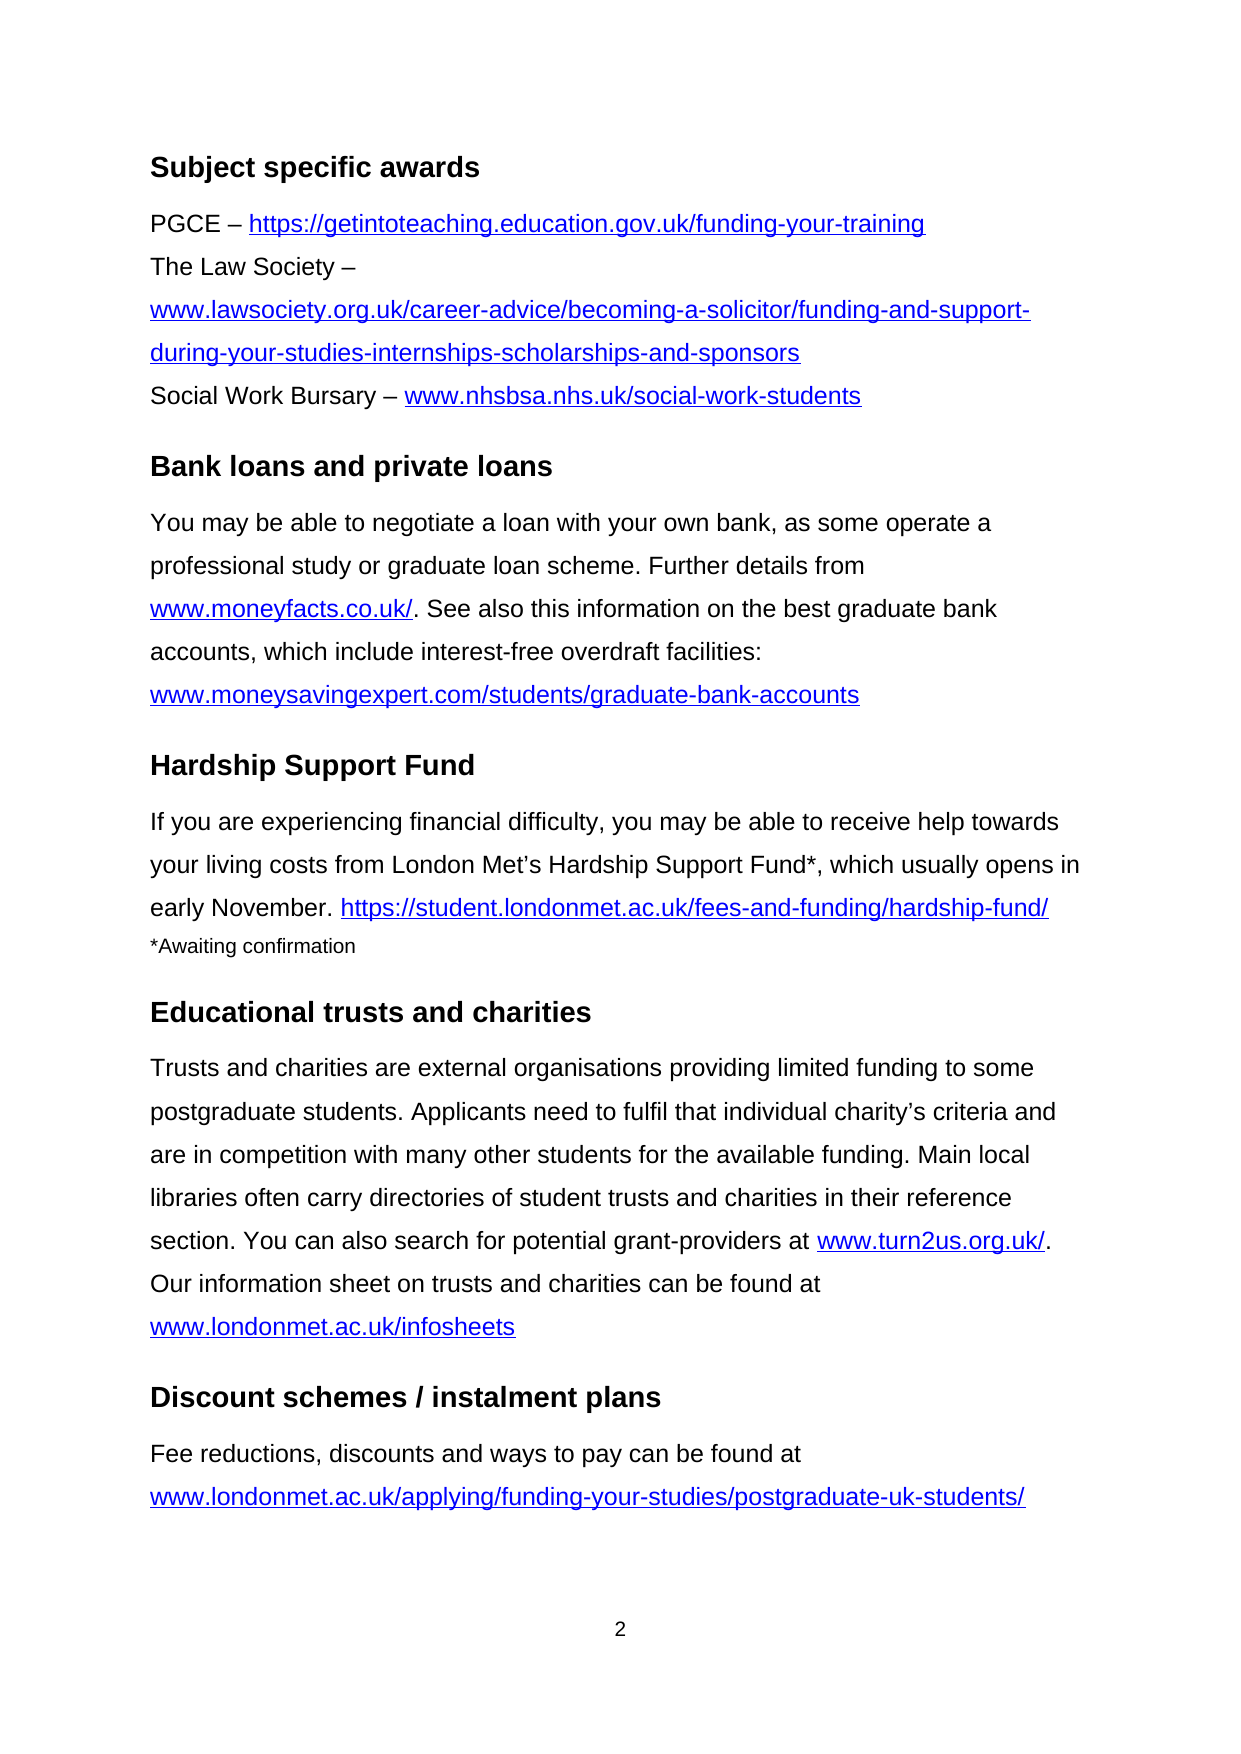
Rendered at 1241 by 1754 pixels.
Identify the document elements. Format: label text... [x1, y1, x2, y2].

subtitle Educational trusts and charities [150, 995, 1090, 1028]
subtitle Bank loans and private loans [150, 449, 1090, 483]
subtitle Subject specific awards [150, 150, 1090, 183]
text Fee reductions, discounts and ways to pay can be found at www.londonmet.ac.uk/applying/funding-your-studies/postgraduate-uk-students/ [150, 1439, 1090, 1511]
subtitle Hardship Support Fund [150, 748, 1090, 782]
subtitle Discount schemes / instalment plans [150, 1380, 1090, 1414]
text You may be able to negotiate a loan with your own bank, as some operate a professional study or graduate loan scheme. Further details from www.moneyfacts.co.uk/. See also this information on the best graduate bank accounts, which include interest-free overdraft facilities: www.moneysavingexpert.com/students/graduate-bank-accounts [150, 508, 1090, 709]
text If you are experiencing financial difficulty, you may be able to receive help towards your living costs from London Met’s Hardship Support Fund*, which usually opens in early November. https://student.londonmet.ac.uk/fees-and-funding/hardship-fund/ *Awaiting confirmation [150, 807, 1090, 958]
text Trusts and charities are external organisations providing limited funding to some postgraduate students. Applicants need to fulfil that individual charity’s criteria and are in competition with many other students for the available funding. Main local libraries often carry directories of student trusts and charities in their reference section. You can also search for potential grant-providers at www.turn2us.org.uk/. Our information sheet on trusts and charities can be found at www.londonmet.ac.uk/infosheets [150, 1053, 1090, 1341]
text PGCE – https://getintoteaching.education.gov.uk/funding-your-training The Law Society – www.lawsociety.org.uk/career-advice/becoming-a-solicitor/funding-and-support-during-your-studies-internships-scholarships-and-sponsors Social Work Bursary – www.nhsbsa.nhs.uk/social-work-students [150, 208, 1090, 410]
